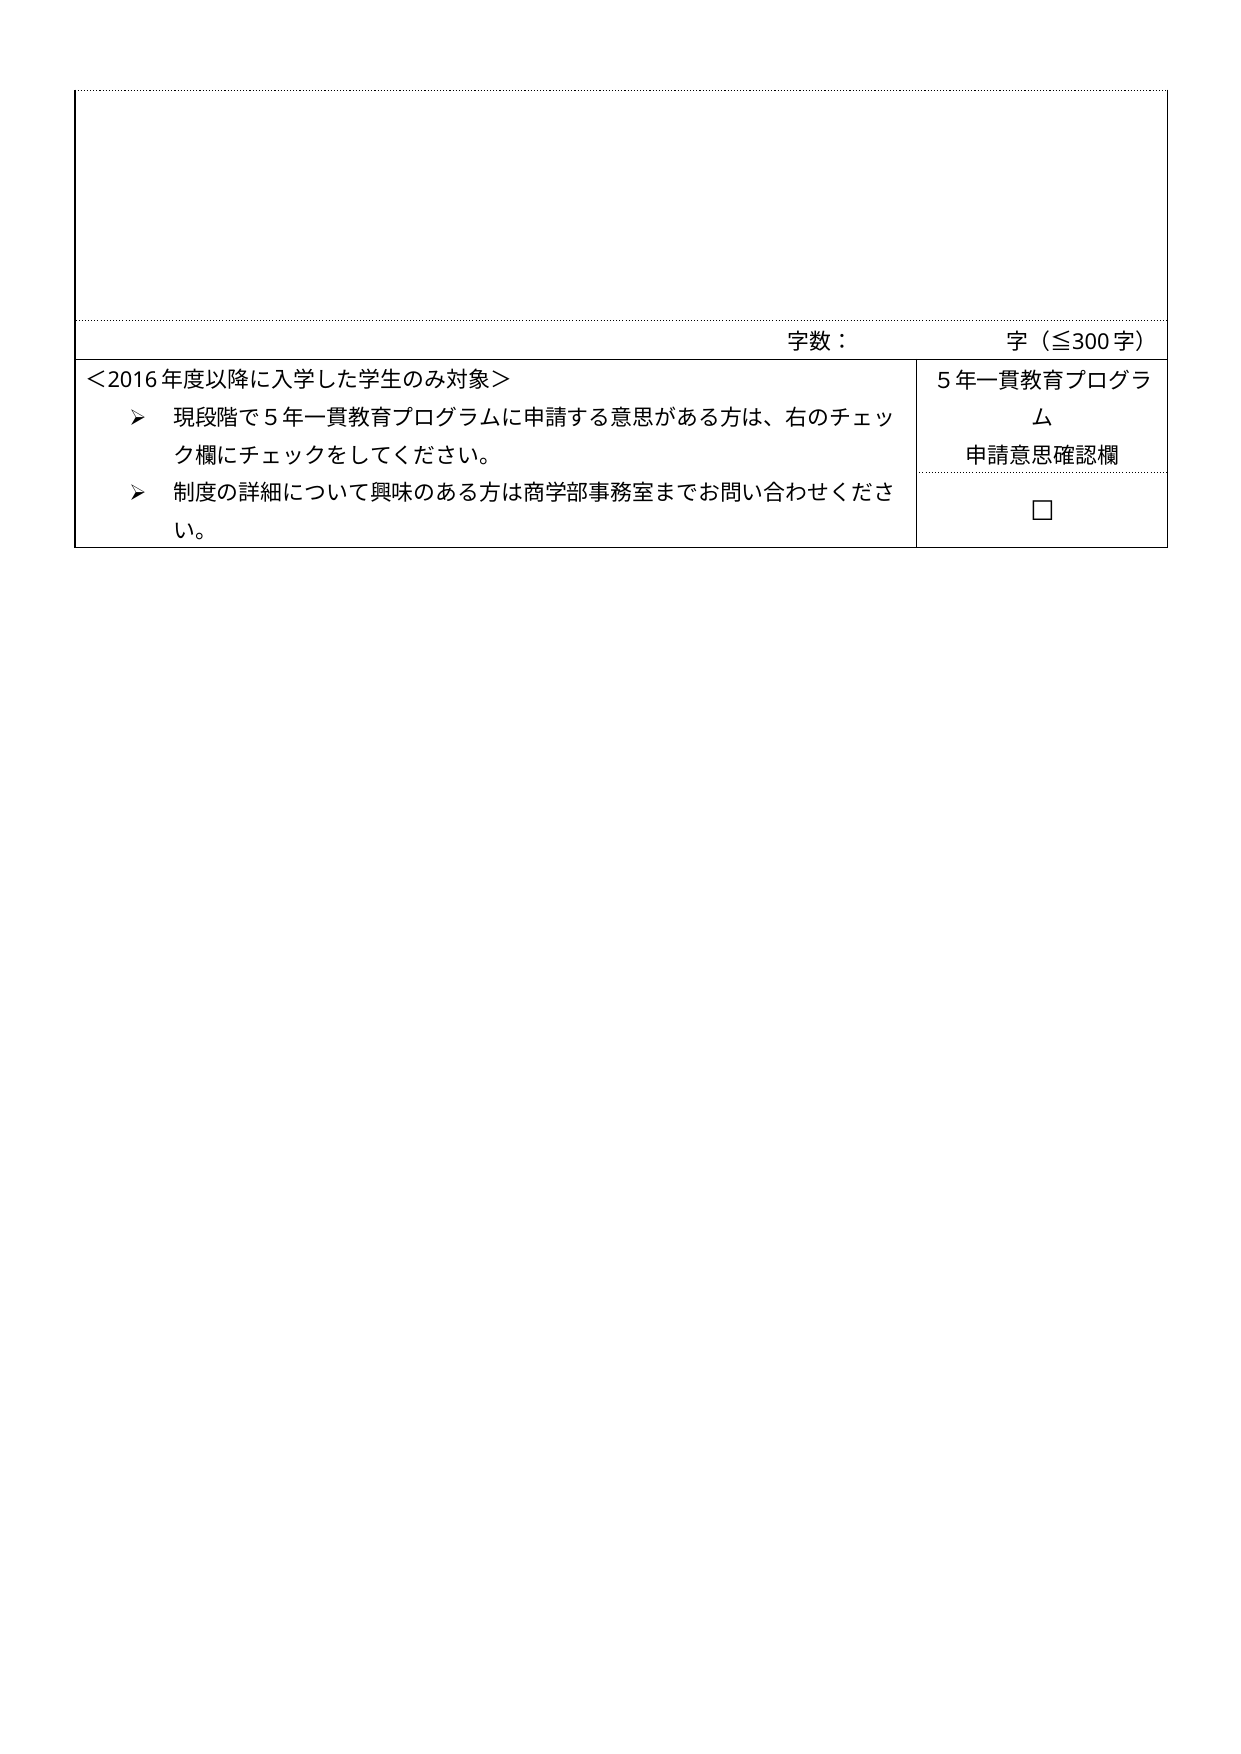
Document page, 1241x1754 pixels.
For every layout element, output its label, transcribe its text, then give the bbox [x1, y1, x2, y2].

table_cell [76, 90, 1167, 320]
table_cell 字数： 字（≦300字） [76, 320, 1167, 359]
table_cell ＜2016年度以降に入学した学生のみ対象＞ 現段階で５年一貫教育プログラムに申請する意思がある方は、右のチェック欄にチェックをしてください。 制度の詳細について興味のある方は商学部事務室までお問い合わせください。 [76, 360, 916, 547]
table_cell ５年一貫教育プログラム 申請意思確認欄 [917, 360, 1167, 472]
